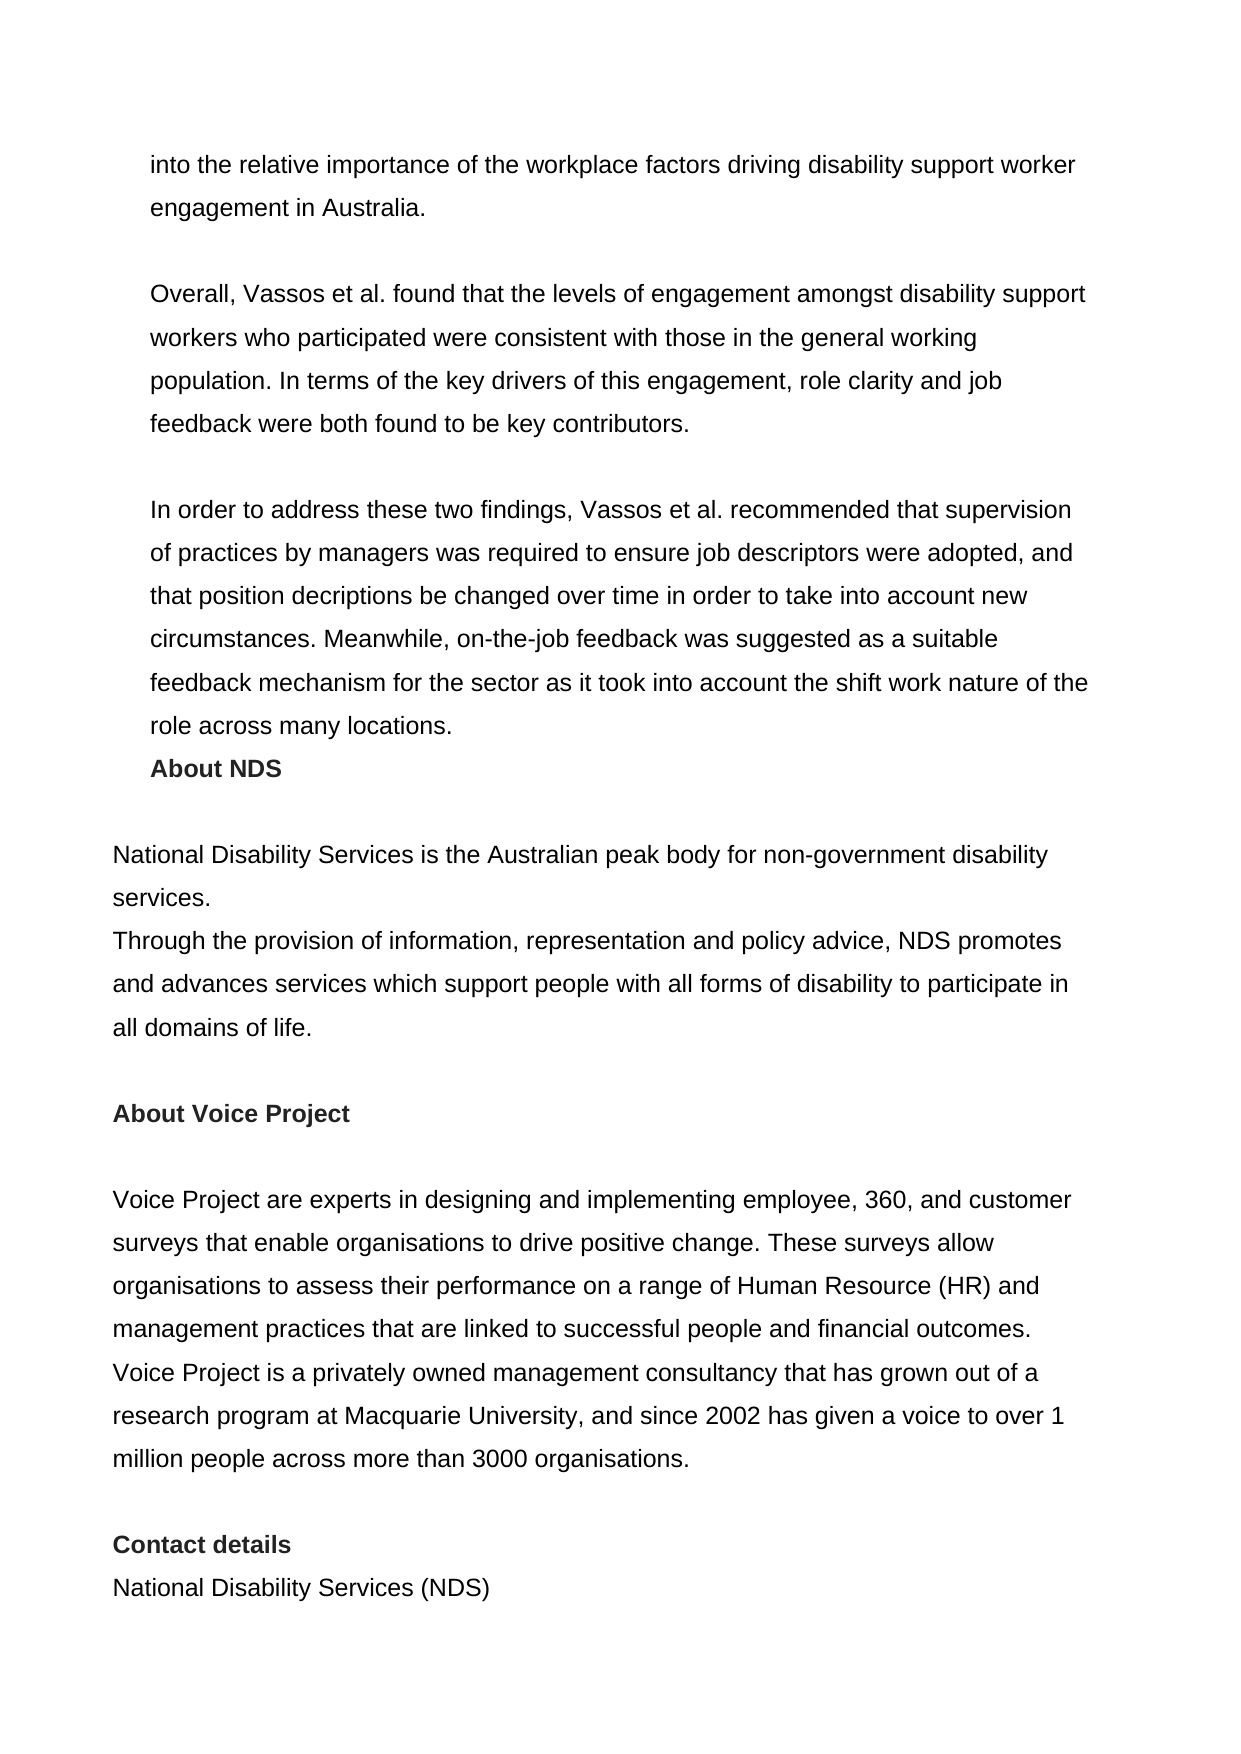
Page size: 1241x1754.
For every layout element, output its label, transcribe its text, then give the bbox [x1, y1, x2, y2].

text Contact details [112, 1530, 1090, 1559]
text Overall, Vassos et al. found that the levels of engagement amongst disability support workers who participated were consistent with those in the general working population. In terms of the key drivers of this engagement, role clarity and job feedback were both found to be key contributors. [150, 279, 1090, 437]
text National Disability Services is the Australian peak body for non-government disability services. [112, 840, 1090, 912]
text Voice Project are experts in designing and implementing employee, 360, and customer surveys that enable organisations to drive positive change. These surveys allow organisations to assess their performance on a range of Human Resource (HR) and management practices that are linked to successful people and financial outcomes. Voice Project is a privately owned management consultancy that has grown out of a research program at Macquarie University, and since 2002 has given a voice to over 1 million people across more than 3000 organisations. [112, 1185, 1090, 1472]
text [150, 150, 1090, 222]
text National Disability Services (NDS) [112, 1573, 1090, 1602]
text Through the provision of information, representation and policy advice, NDS promotes and advances services which support people with all forms of disability to participate in all domains of life. [112, 926, 1090, 1041]
text About Voice Project [112, 1099, 1090, 1127]
text About NDS [150, 754, 1090, 782]
text In order to address these two findings, Vassos et al. recommended that supervision of practices by managers was required to ensure job descriptors were adopted, and that position decriptions be changed over time in order to take into account new circumstances. Meanwhile, on-the-job feedback was suggested as a suitable feedback mechanism for the sector as it took into account the shift work nature of the role across many locations. [150, 495, 1090, 739]
